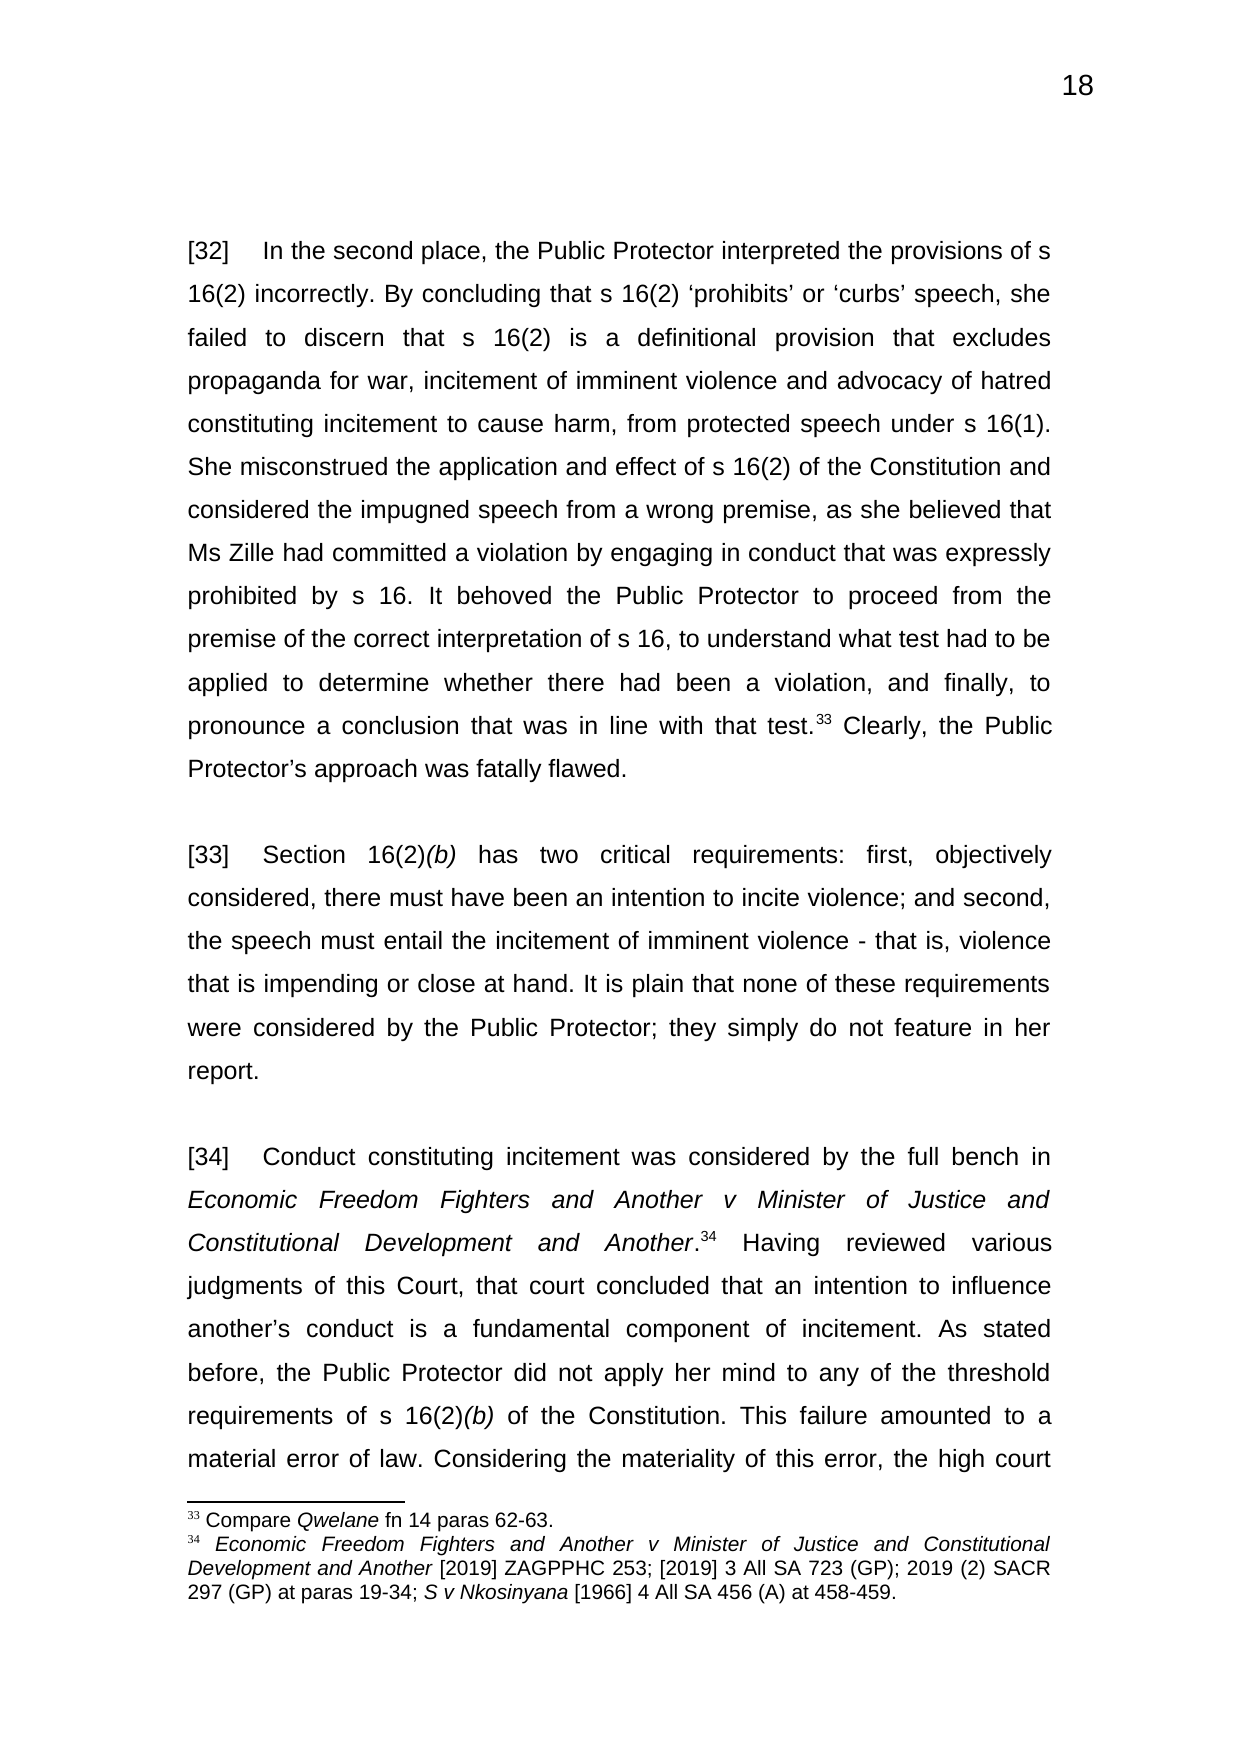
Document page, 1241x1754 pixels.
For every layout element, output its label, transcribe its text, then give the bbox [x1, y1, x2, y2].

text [187, 1142, 1053, 1472]
text [33] Section 16(2)(b) has two critical requirements: first, objectively considered, there must have been an intention to incite violence; and second, the speech must entail the incitement of imminent violence - that is, violence that is impending or close at hand. It is plain that none of these requirements were considered by the Public Protector; they simply do not feature in her report. [187, 840, 1053, 1084]
text [32] In the second place, the Public Protector interpreted the provisions of s 16(2) incorrectly. By concluding that s 16(2) ‘prohibits’ or ‘curbs’ speech, she failed to discern that s 16(2) is a definitional provision that excludes propaganda for war, incitement of imminent violence and advocacy of hatred constituting incitement to cause harm, from protected speech under s 16(1). She misconstrued the application and effect of s 16(2) of the Constitution and considered the impugned speech from a wrong premise, as she believed that Ms Zille had committed a violation by engaging in conduct that was expressly prohibited by s 16. It behoved the Public Protector to proceed from the premise of the correct interpretation of s 16, to understand what test had to be applied to determine whether there had been a violation, and finally, to pronounce a conclusion that was in line with that test. Clearly, the Public Protector’s approach was fatally flawed. [187, 236, 1053, 782]
